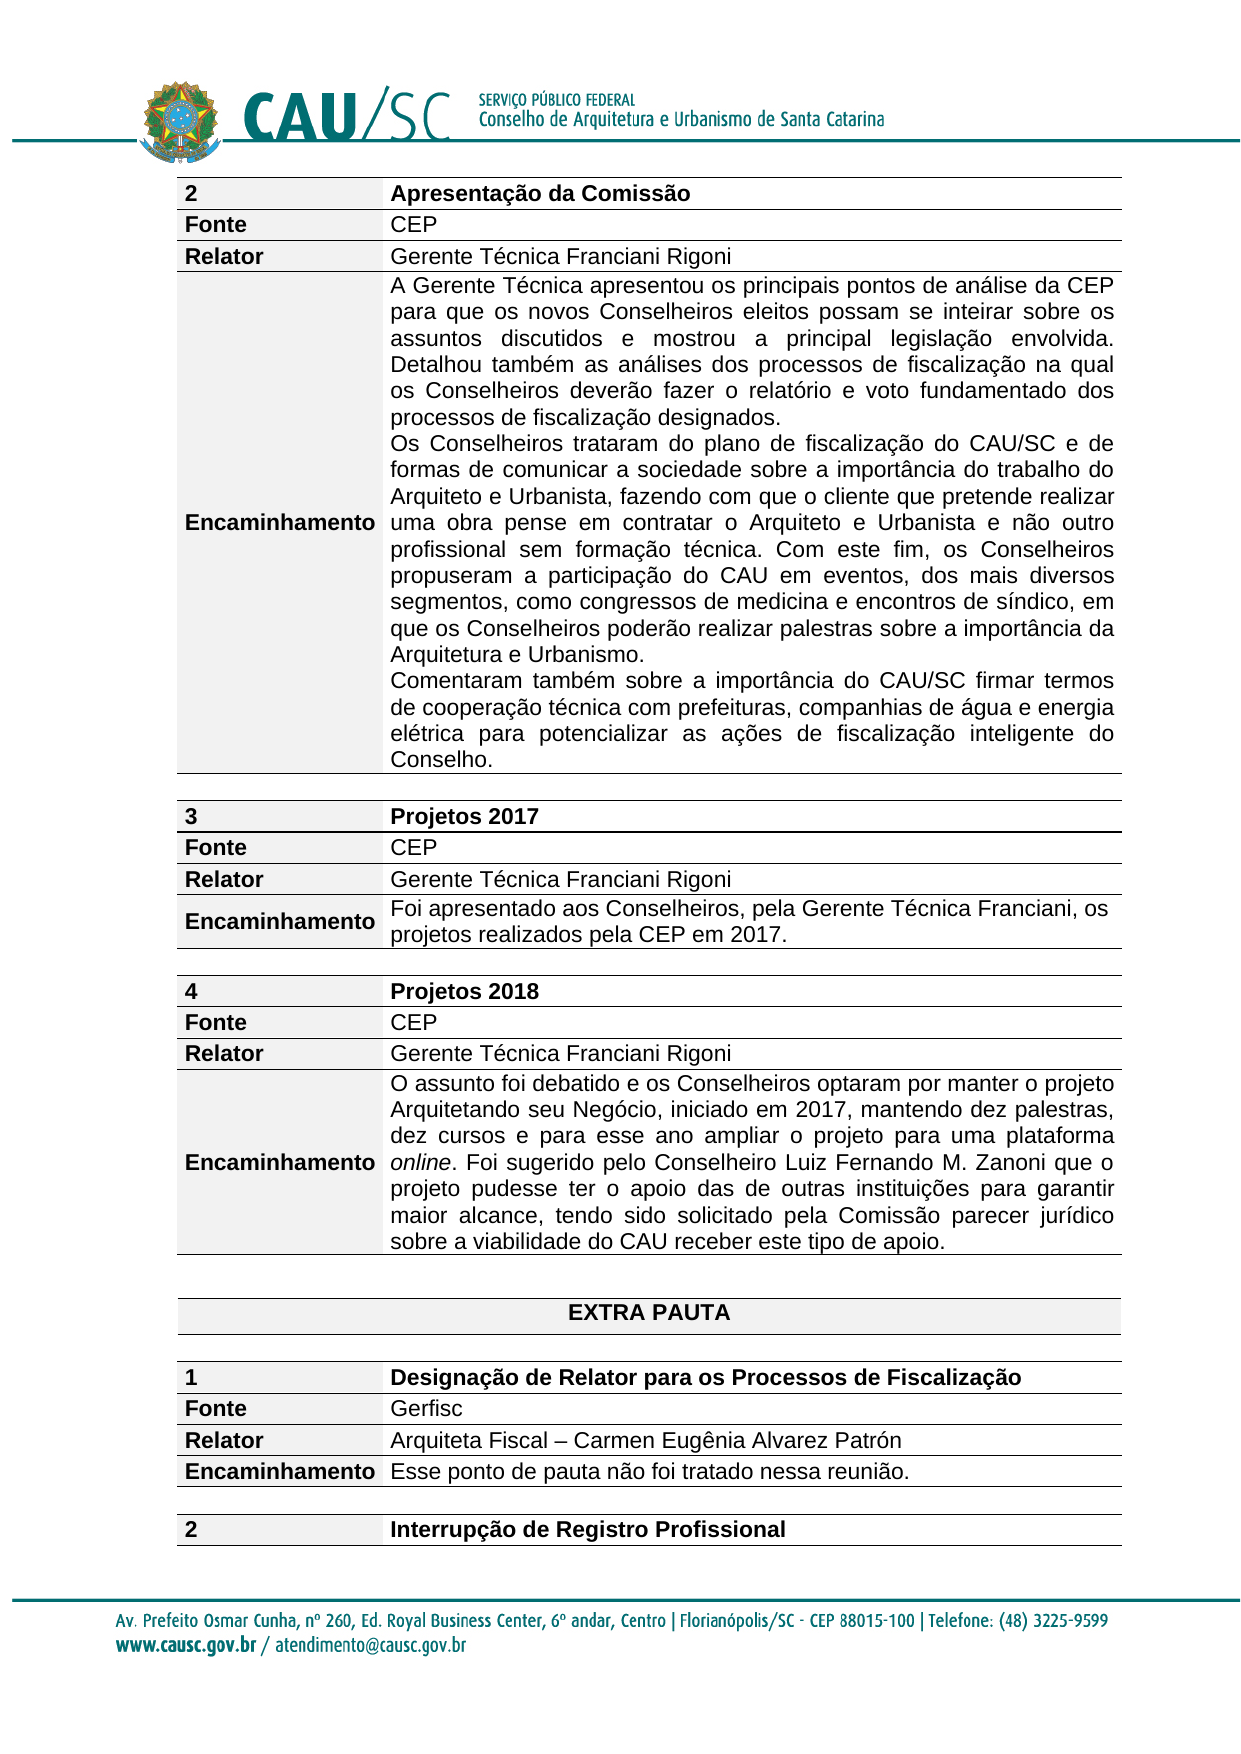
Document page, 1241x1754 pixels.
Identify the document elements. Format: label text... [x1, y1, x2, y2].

table_cell Gerente Técnica Franciani Rigoni [383, 1039, 1122, 1069]
table_cell Fonte [177, 1007, 383, 1037]
table_header 4 [177, 976, 383, 1006]
table_header 1 [177, 1362, 383, 1392]
table_cell A Gerente Técnica apresentou os principais pontos de análise da CEP para que os novos Conselheiros eleitos possam se inteirar sobre os assuntos discutidos e mostrou a principal legislação envolvida. Detalhou também as análises dos processos de fiscalização na qual os Conselheiros deverão fazer o relatório e voto fundamentado dos processos de fiscalização designados. Os Conselheiros trataram do plano de fiscalização do CAU/SC e de formas de comunicar a sociedade sobre a importância do trabalho do Arquiteto e Urbanista, fazendo com que o cliente que pretende realizar uma obra pense em contratar o Arquiteto e Urbanista e não outro profissional sem formação técnica. Com este fim, os Conselheiros propuseram a participação do CAU em eventos, dos mais diversos segmentos, como congressos de medicina e encontros de síndico, em que os Conselheiros poderão realizar palestras sobre a importância da Arquitetura e Urbanismo. Comentaram também sobre a importância do CAU/SC firmar termos de cooperação técnica com prefeituras, companhias de água e energia elétrica para potencializar as ações de fiscalização inteligente do Conselho. [383, 272, 1122, 773]
table_header 3 [177, 801, 383, 831]
table_header EXTRA PAUTA [178, 1299, 1121, 1334]
table_cell Fonte [177, 210, 383, 240]
table_header 2 [177, 1515, 383, 1545]
table_cell Gerfisc [383, 1394, 1122, 1424]
table_header Designação de Relator para os Processos de Fiscalização [383, 1362, 1122, 1392]
table_cell CEP [383, 1007, 1122, 1037]
table_cell CEP [383, 210, 1122, 240]
table_header 2 [177, 178, 383, 208]
table_cell Relator [177, 1425, 383, 1455]
table_header Apresentação da Comissão [383, 178, 1122, 208]
table_cell O assunto foi debatido e os Conselheiros optaram por manter o projeto Arquitetando seu Negócio, iniciado em 2017, mantendo dez palestras, dez cursos e para esse ano ampliar o projeto para uma plataforma online. Foi sugerido pelo Conselheiro Luiz Fernando M. Zanoni que o projeto pudesse ter o apoio das de outras instituições para garantir maior alcance, tendo sido solicitado pela Comissão parecer jurídico sobre a viabilidade do CAU receber este tipo de apoio. [383, 1070, 1122, 1254]
table_cell CEP [383, 833, 1122, 863]
table_cell Gerente Técnica Franciani Rigoni [383, 241, 1122, 271]
table_cell Foi apresentado aos Conselheiros, pela Gerente Técnica Franciani, os projetos realizados pela CEP em 2017. [383, 895, 1122, 948]
table_header Interrupção de Registro Profissional [383, 1515, 1122, 1545]
table_cell Fonte [177, 1394, 383, 1424]
table_cell Gerente Técnica Franciani Rigoni [383, 864, 1122, 894]
table_cell Encaminhamento [177, 1456, 383, 1486]
table_cell Fonte [177, 833, 383, 863]
table_header Projetos 2018 [383, 976, 1122, 1006]
table_cell Relator [177, 241, 383, 271]
table_header Projetos 2017 [383, 801, 1122, 831]
table_cell Encaminhamento [177, 895, 383, 948]
table_cell Encaminhamento [177, 272, 383, 773]
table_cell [383, 1456, 1122, 1486]
table_cell Encaminhamento [177, 1070, 383, 1254]
table_cell Relator [177, 864, 383, 894]
table_cell Arquiteta Fiscal – Carmen Eugênia Alvarez Patrón [383, 1425, 1122, 1455]
table_cell Relator [177, 1039, 383, 1069]
picture [11, 0, 1241, 1747]
